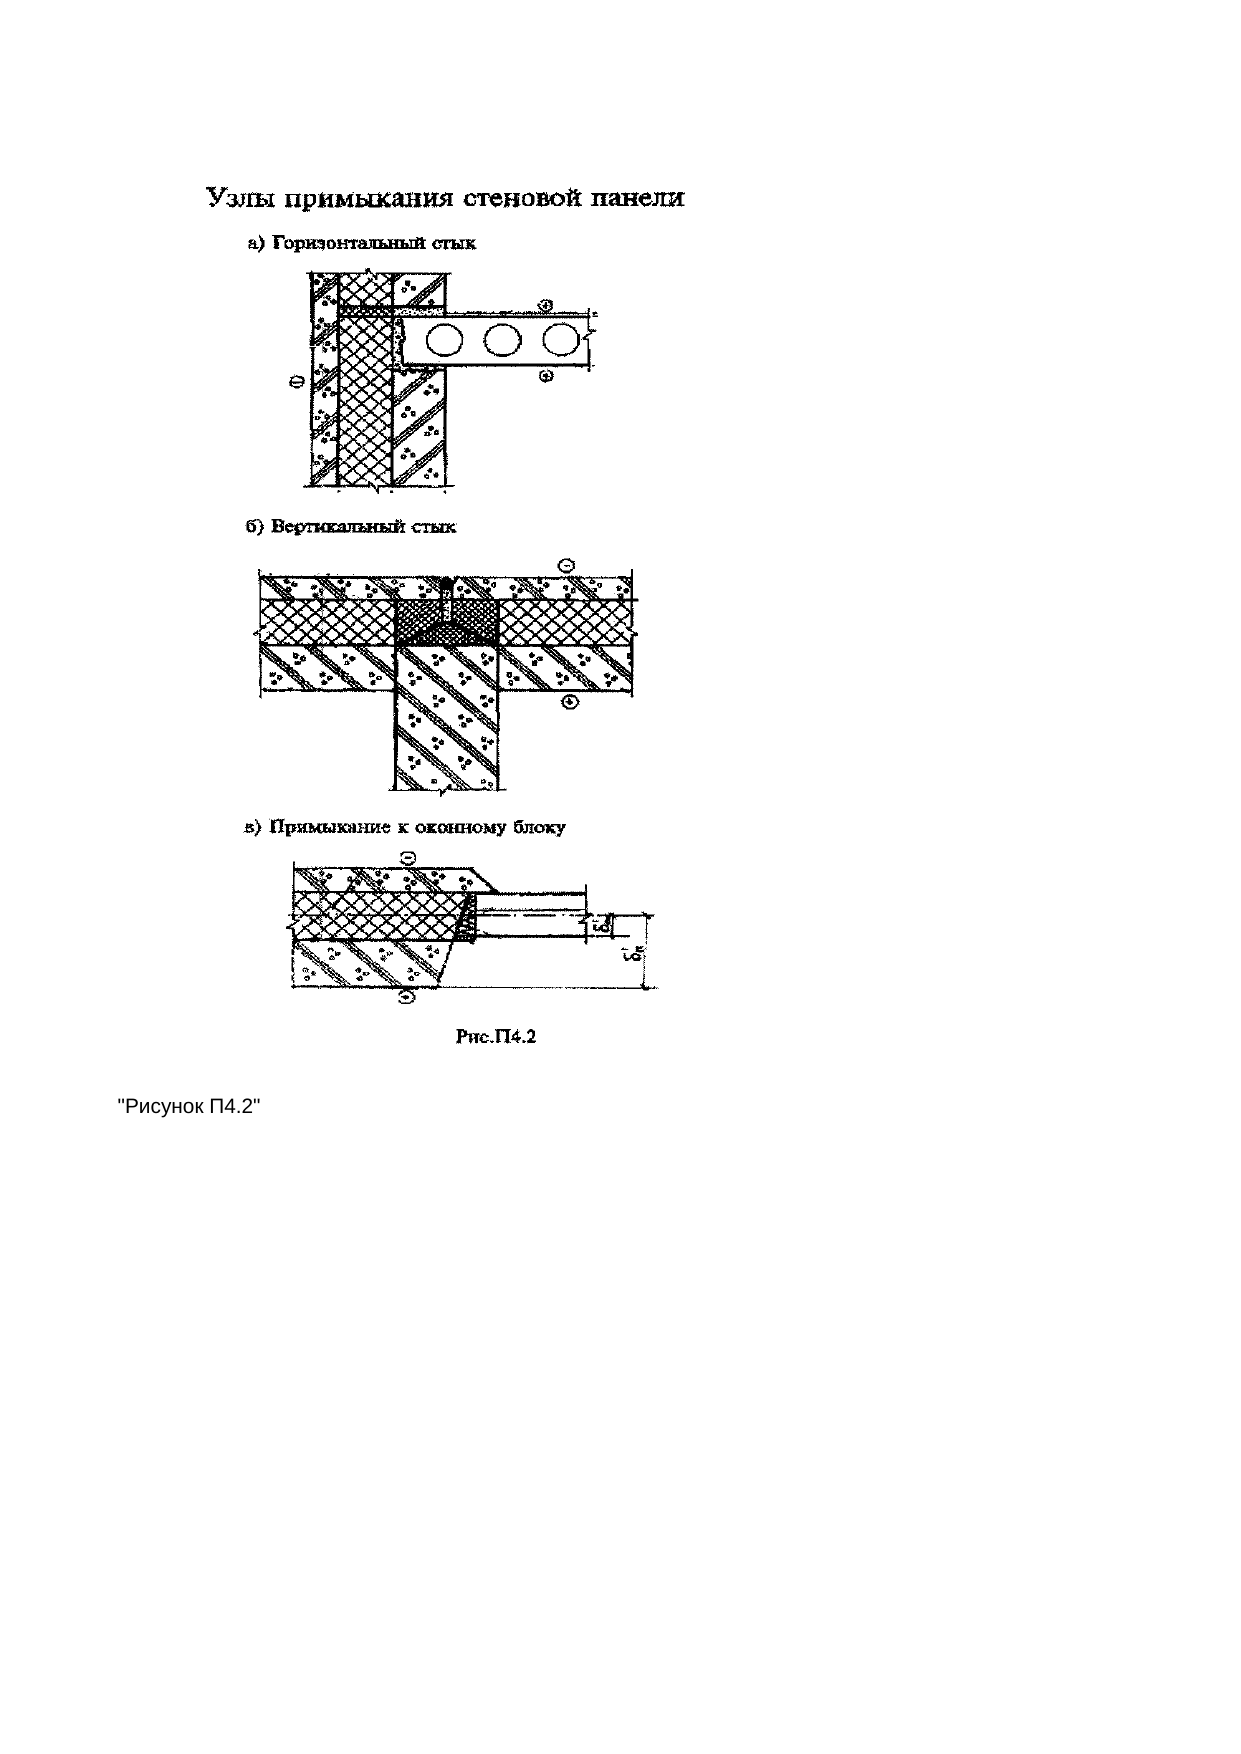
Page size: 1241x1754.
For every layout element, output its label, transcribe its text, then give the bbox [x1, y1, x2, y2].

text "Рисунок П4.2" [103, 1094, 1152, 1118]
picture [163, 150, 727, 1071]
